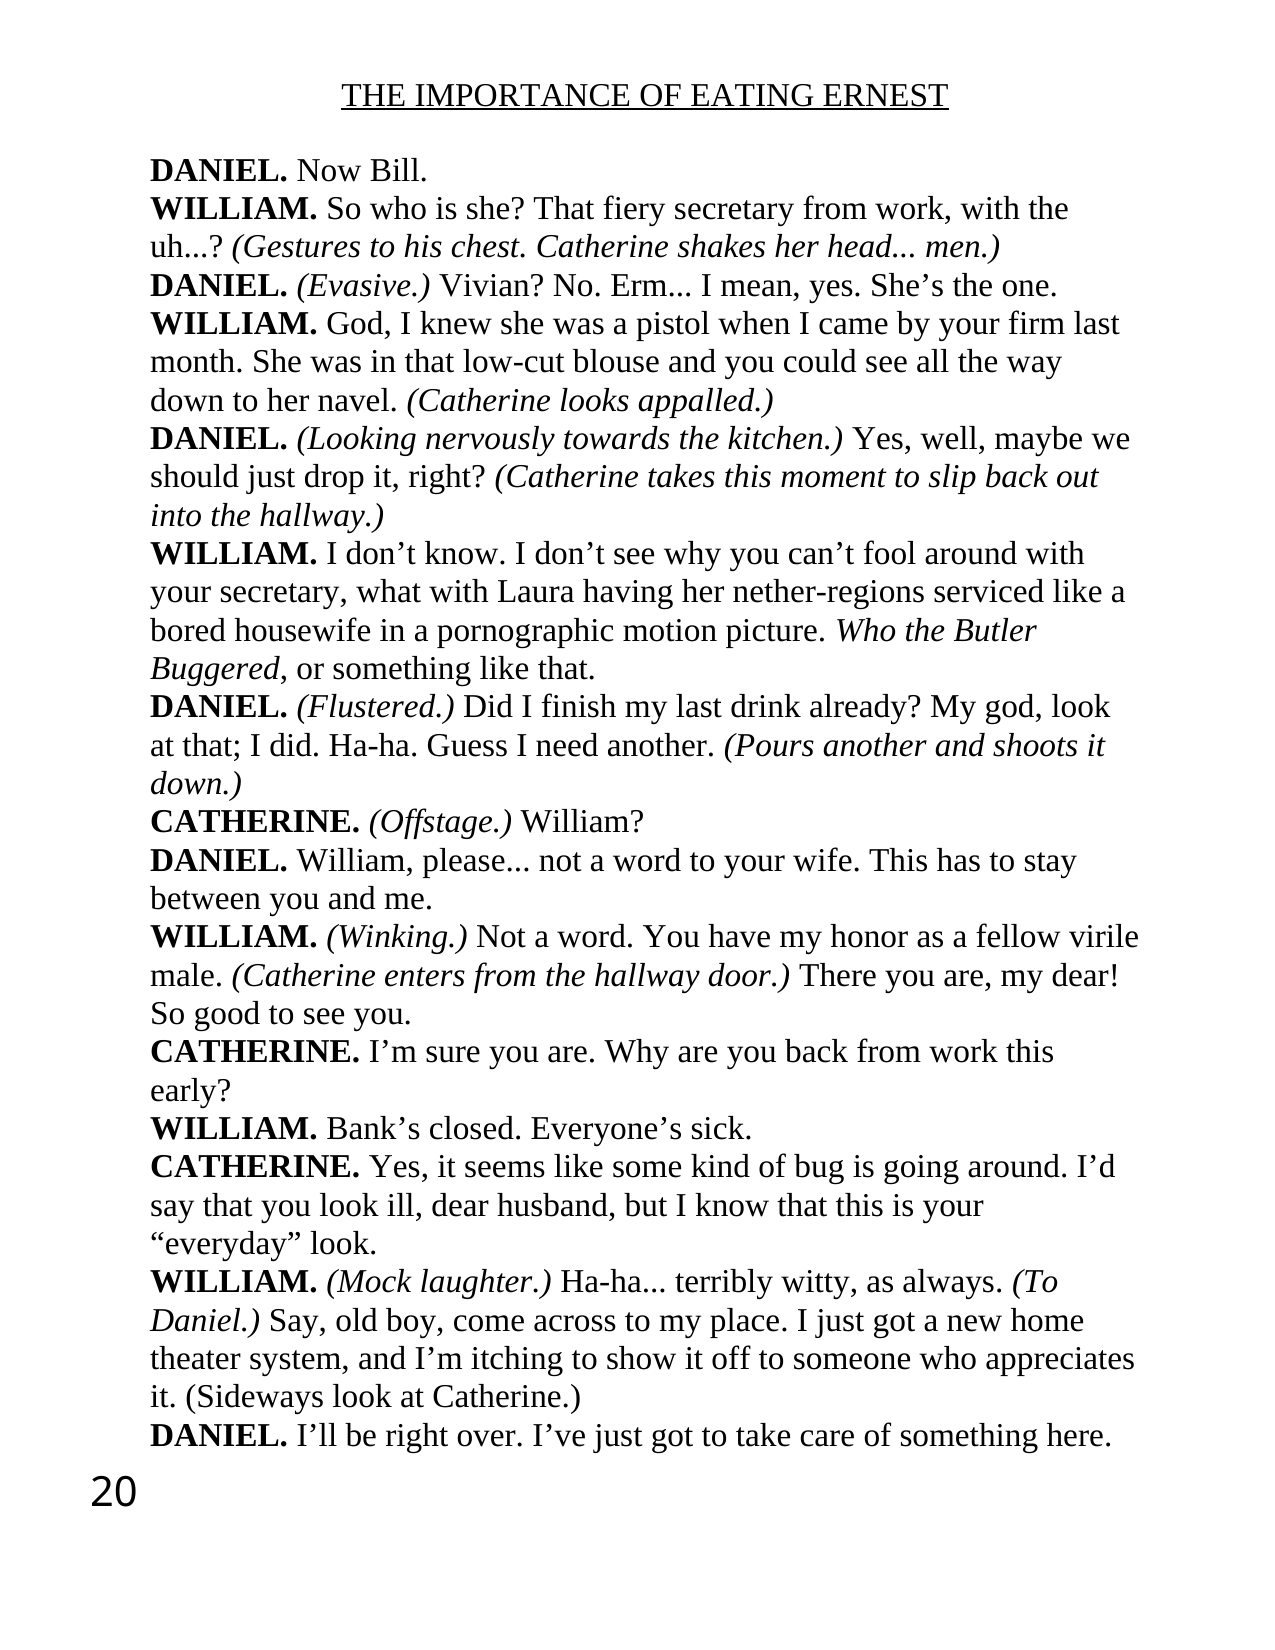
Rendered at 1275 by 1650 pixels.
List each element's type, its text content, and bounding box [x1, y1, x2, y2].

text DANIEL. (Looking nervously towards the kitchen.) Yes, well, maybe we should just drop it, right? (Catherine takes this moment to slip back out into the hallway.) [150, 418, 1140, 533]
text WILLIAM. God, I knew she was a pistol when I came by your firm last month. She was in that low-cut blouse and you could see all the way down to her navel. (Catherine looks appalled.) [150, 303, 1140, 418]
text DANIEL. (Flustered.) Did I finish my last drink already? My god, look at that; I did. Ha-ha. Guess I need another. (Pours another and shoots it down.) [150, 687, 1140, 802]
text DANIEL. (Evasive.) Vivian? No. Erm... I mean, yes. She’s the one. [150, 265, 1140, 303]
text WILLIAM. I don’t know. I don’t see why you can’t fool around with your secretary, what with Laura having her nether-regions serviced like a bored housewife in a pornographic motion picture. Who the Butler Buggered, or something like that. [150, 533, 1140, 687]
text WILLIAM. (Winking.) Not a word. You have my honor as a fellow virile male. (Catherine enters from the hallway door.) There you are, my dear! So good to see you. [150, 917, 1140, 1032]
text CATHERINE. I’m sure you are. Why are you back from work this early? [150, 1032, 1140, 1108]
text WILLIAM. Bank’s closed. Everyone’s sick. [150, 1108, 1140, 1147]
text CATHERINE. (Offstage.) William? [150, 802, 1140, 840]
text DANIEL. Now Bill. [150, 150, 1140, 188]
text DANIEL. I’ll be right over. I’ve just got to take care of something here. [150, 1415, 1140, 1453]
text CATHERINE. Yes, it seems like some kind of bug is going around. I’d say that you look ill, dear husband, but I know that this is your “everyday” look. [150, 1147, 1140, 1262]
text DANIEL. William, please... not a word to your wife. This has to stay between you and me. [150, 840, 1140, 917]
text WILLIAM. So who is she? That fiery secretary from work, with the uh...? (Gestures to his chest. Catherine shakes her head... men.) [150, 188, 1140, 265]
text WILLIAM. (Mock laughter.) Ha-ha... terribly witty, as always. (To Daniel.) Say, old boy, come across to my place. I just got a new home theater system, and I’m itching to show it off to someone who appreciates it. (Sideways look at Catherine.) [150, 1262, 1140, 1415]
